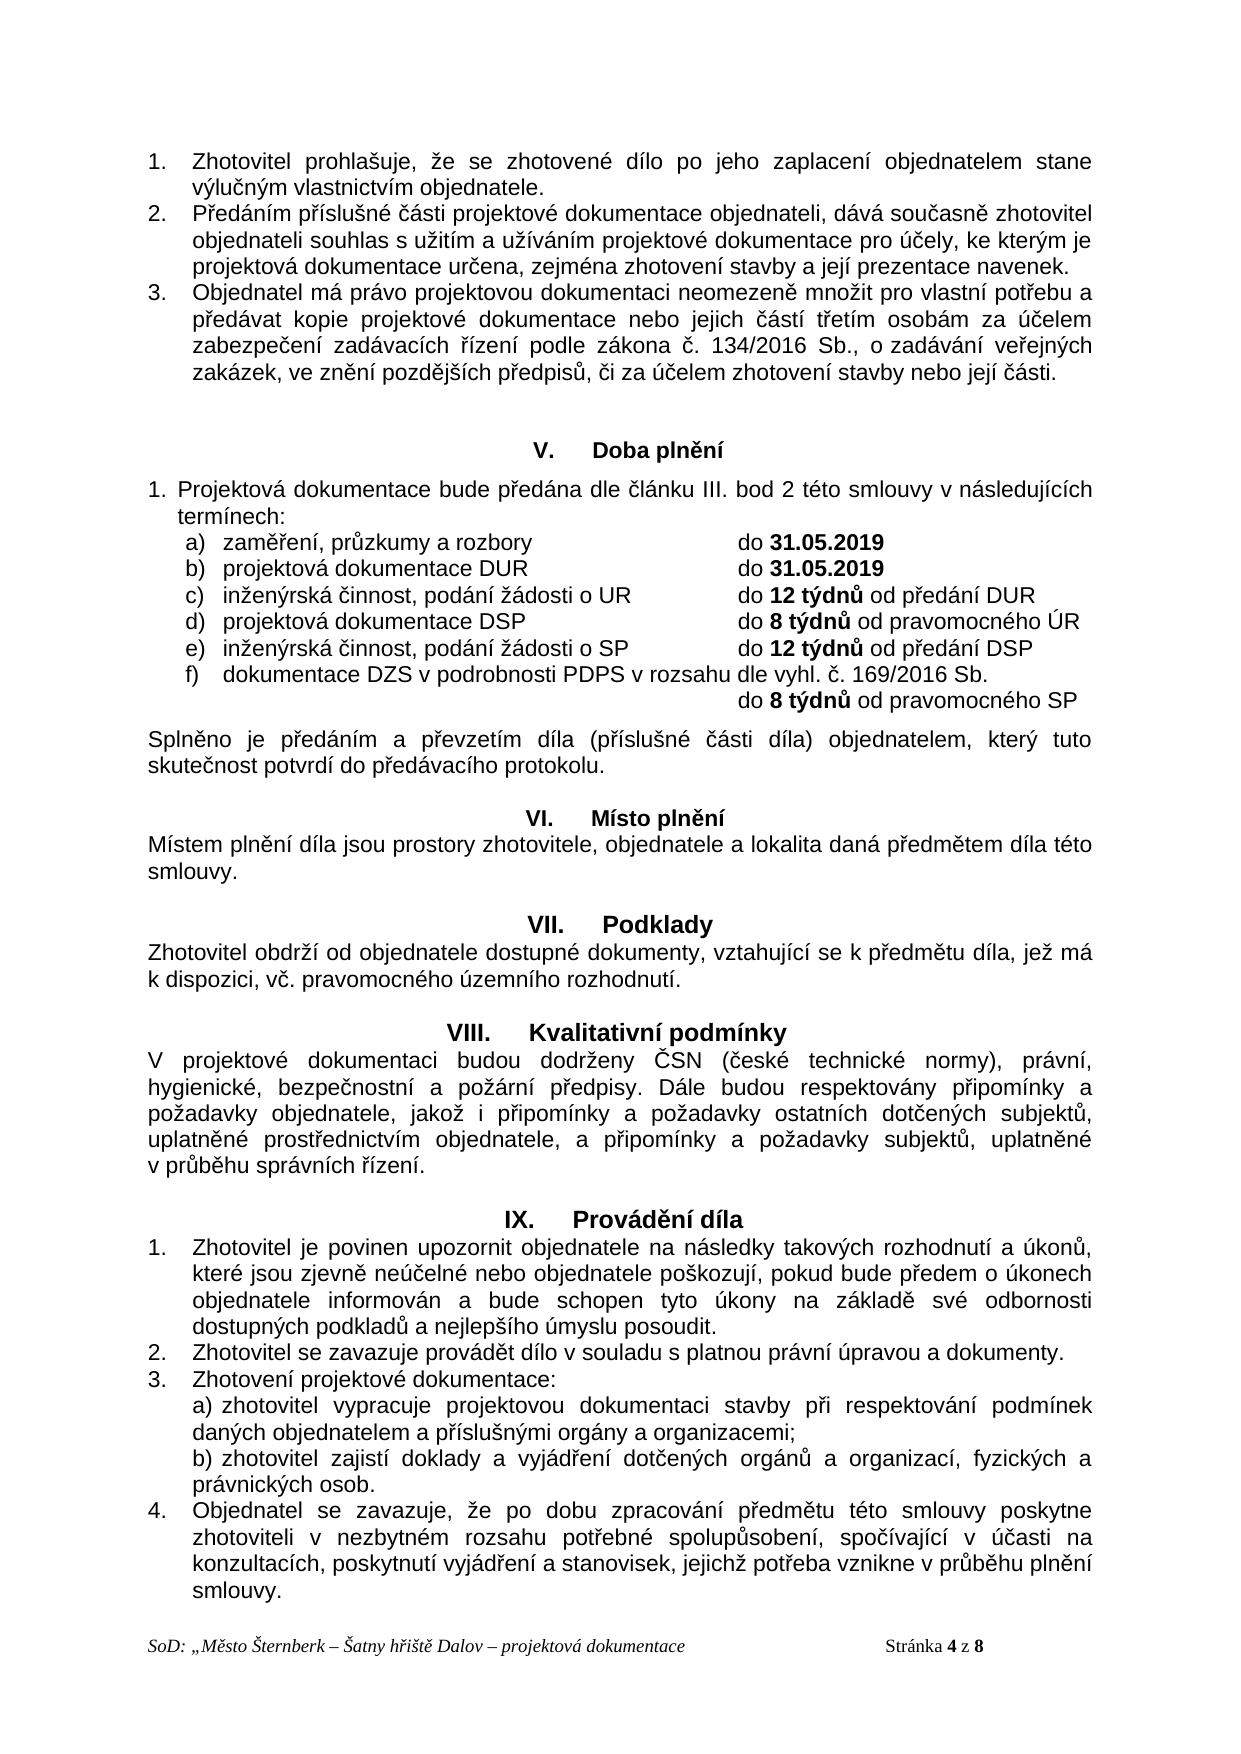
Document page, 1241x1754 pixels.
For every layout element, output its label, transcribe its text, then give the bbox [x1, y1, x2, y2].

text V projektové dokumentaci budou dodrženy ČSN (české technické normy), právní, hygienické, bezpečnostní a požární předpisy. Dále budou respektovány připomínky a požadavky objednatele, jakož i připomínky a požadavky ostatních dotčených subjektů, uplatněné prostřednictvím objednatele, a připomínky a požadavky subjektů, uplatněné v průběhu správních řízení. [148, 1047, 1093, 1179]
list inženýrská činnost, podání žádosti o UR do 12 týdnů od předání DUR [185, 582, 1093, 608]
list Kvalitativní podmínky [185, 1018, 1093, 1047]
list Zhotovitel je povinen upozornit objednatele na následky takových rozhodnutí a úkonů, které jsou zjevně neúčelné nebo objednatele poškozují, pokud bude předem o úkonech objednatele informován a bude schopen tyto úkony na základě své odbornosti dostupných podkladů a nejlepšího úmyslu posoudit. [148, 1234, 1093, 1339]
list Zhotovitel se zavazuje provádět dílo v souladu s platnou právní úpravou a dokumenty. [148, 1339, 1093, 1366]
text Splněno je předáním a převzetím díla (příslušné části díla) objednatelem, který tuto skutečnost potvrdí do předávacího protokolu. [148, 726, 1093, 779]
text Zhotovitel obdrží od objednatele dostupné dokumenty, vztahující se k předmětu díla, jež má k dispozici, vč. pravomocného územního rozhodnutí. [148, 939, 1093, 992]
list Zhotovení projektové dokumentace: [148, 1366, 1093, 1392]
list zhotovitel zajistí doklady a vyjádření dotčených orgánů a organizací, fyzických a právnických osob. [192, 1445, 1093, 1497]
list Předáním příslušné části projektové dokumentace objednateli, dává současně zhotovitel objednateli souhlas s užitím a užíváním projektové dokumentace pro účely, ke kterým je projektová dokumentace určena, zejména zhotovení stavby a její prezentace navenek. [148, 200, 1093, 279]
list Objednatel se zavazuje, že po dobu zpracování předmětu této smlouvy poskytne zhotoviteli v nezbytném rozsahu potřebné spolupůsobení, spočívající v účasti na konzultacích, poskytnutí vyjádření a stanovisek, jejichž potřeba vznikne v průběhu plnění smlouvy. [148, 1497, 1093, 1603]
list dokumentace DZS v podrobnosti PDPS v rozsahu dle vyhl. č. 169/2016 Sb. [185, 661, 1093, 687]
list inženýrská činnost, podání žádosti o SP do 12 týdnů od předání DSP [185, 634, 1093, 661]
list Objednatel má právo projektovou dokumentaci neomezeně množit pro vlastní potřebu a předávat kopie projektové dokumentace nebo jejich částí třetím osobám za účelem zabezpečení zadávacích řízení podle zákona č. 134/2016 Sb., o zadávání veřejných zakázek, ve znění pozdějších předpisů, či za účelem zhotovení stavby nebo její části. [148, 279, 1093, 385]
list zaměření, průzkumy a rozbory do 31.05.2019 [185, 529, 1093, 555]
list Doba plnění [185, 437, 1093, 464]
list projektová dokumentace DSP do 8 týdnů od pravomocného ÚR [185, 608, 1093, 634]
text do 8 týdnů od pravomocného SP [664, 687, 1093, 713]
list Projektová dokumentace bude předána dle článku III. bod 2 této smlouvy v následujících termínech: [148, 476, 1093, 529]
list Provádění díla [185, 1205, 1093, 1234]
list zhotovitel vypracuje projektovou dokumentaci stavby při respektování podmínek daných objednatelem a příslušnými orgány a organizacemi; [192, 1392, 1093, 1445]
list projektová dokumentace DUR do 31.05.2019 [185, 555, 1093, 582]
list Podklady [185, 911, 1093, 939]
list Místo plnění [185, 805, 1093, 831]
list Zhotovitel prohlašuje, že se zhotovené dílo po jeho zaplacení objednatelem stane výlučným vlastnictvím objednatele. [148, 148, 1093, 200]
text Místem plnění díla jsou prostory zhotovitele, objednatele a lokalita daná předmětem díla této smlouvy. [148, 831, 1093, 884]
